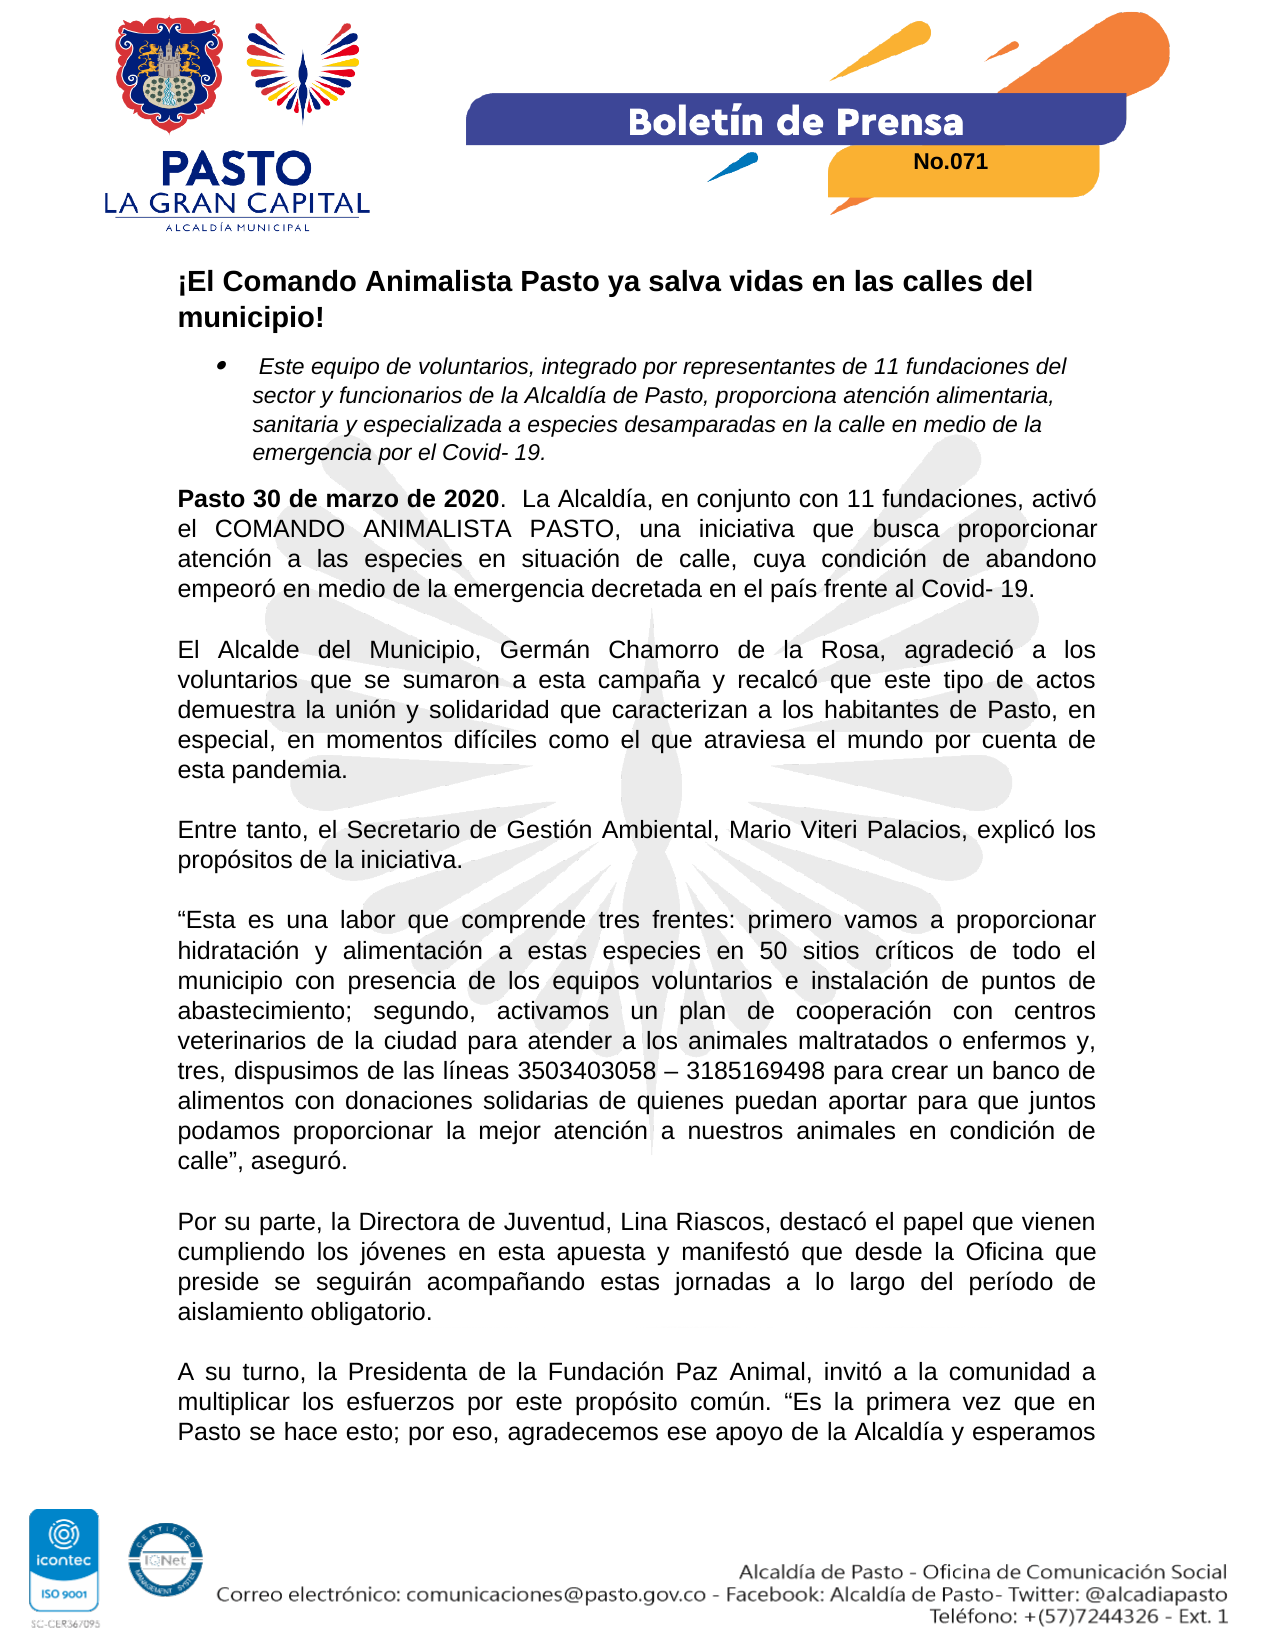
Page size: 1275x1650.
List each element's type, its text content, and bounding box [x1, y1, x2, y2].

picture [0, 0, 1275, 1650]
text Entre tanto, el Secretario de Gestión Ambiental, Mario Viteri Palacios, explicó los propósitos de la iniciativa. [177, 815, 1098, 874]
text Por su parte, la Directora de Juventud, Lina Riascos, destacó el papel que vienen cumpliendo los jóvenes en esta apuesta y manifestó que desde la Oficina que preside se seguirán acompañando estas jornadas a lo largo del período de aislamiento obligatorio. [177, 1207, 1098, 1326]
text Pasto 30 de marzo de 2020. La Alcaldía, en conjunto con 11 fundaciones, activó el COMANDO ANIMALISTA PASTO, una iniciativa que busca proporcionar atención a las especies en situación de calle, cuya condición de abandono empeoró en medio de la emergencia decretada en el país frente al Covid- 19. [177, 484, 1098, 603]
list Este equipo de voluntarios, integrado por representantes de 11 fundaciones del sector y funcionarios de la Alcaldía de Pasto, proporciona atención alimentaria, sanitaria y especializada a especies desamparadas en la calle en medio de la emergencia por el Covid- 19. [215, 353, 1098, 465]
text El Alcalde del Municipio, Germán Chamorro de la Rosa, agradeció a los voluntarios que se sumaron a esta campaña y recalcó que este tipo de actos demuestra la unión y solidaridad que caracterizan a los habitantes de Pasto, en especial, en momentos difíciles como el que atraviesa el mundo por cuenta de esta pandemia. [177, 634, 1098, 784]
text ¡El Comando Animalista Pasto ya salva vidas en las calles del municipio! [177, 264, 1098, 334]
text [177, 1357, 1098, 1446]
text No.071 [177, 148, 1098, 174]
text “Esta es una labor que comprende tres frentes: primero vamos a proporcionar hidratación y alimentación a estas especies en 50 sitios críticos de todo el municipio con presencia de los equipos voluntarios e instalación de puntos de abastecimiento; segundo, activamos un plan de cooperación con centros veterinarios de la ciudad para atender a los animales maltratados o enfermos y, tres, dispusimos de las líneas 3503403058 – 3185169498 para crear un banco de alimentos con donaciones solidarias de quienes puedan aportar para que juntos podamos proporcionar la mejor atención a nuestros animales en condición de calle”, aseguró. [177, 906, 1098, 1175]
